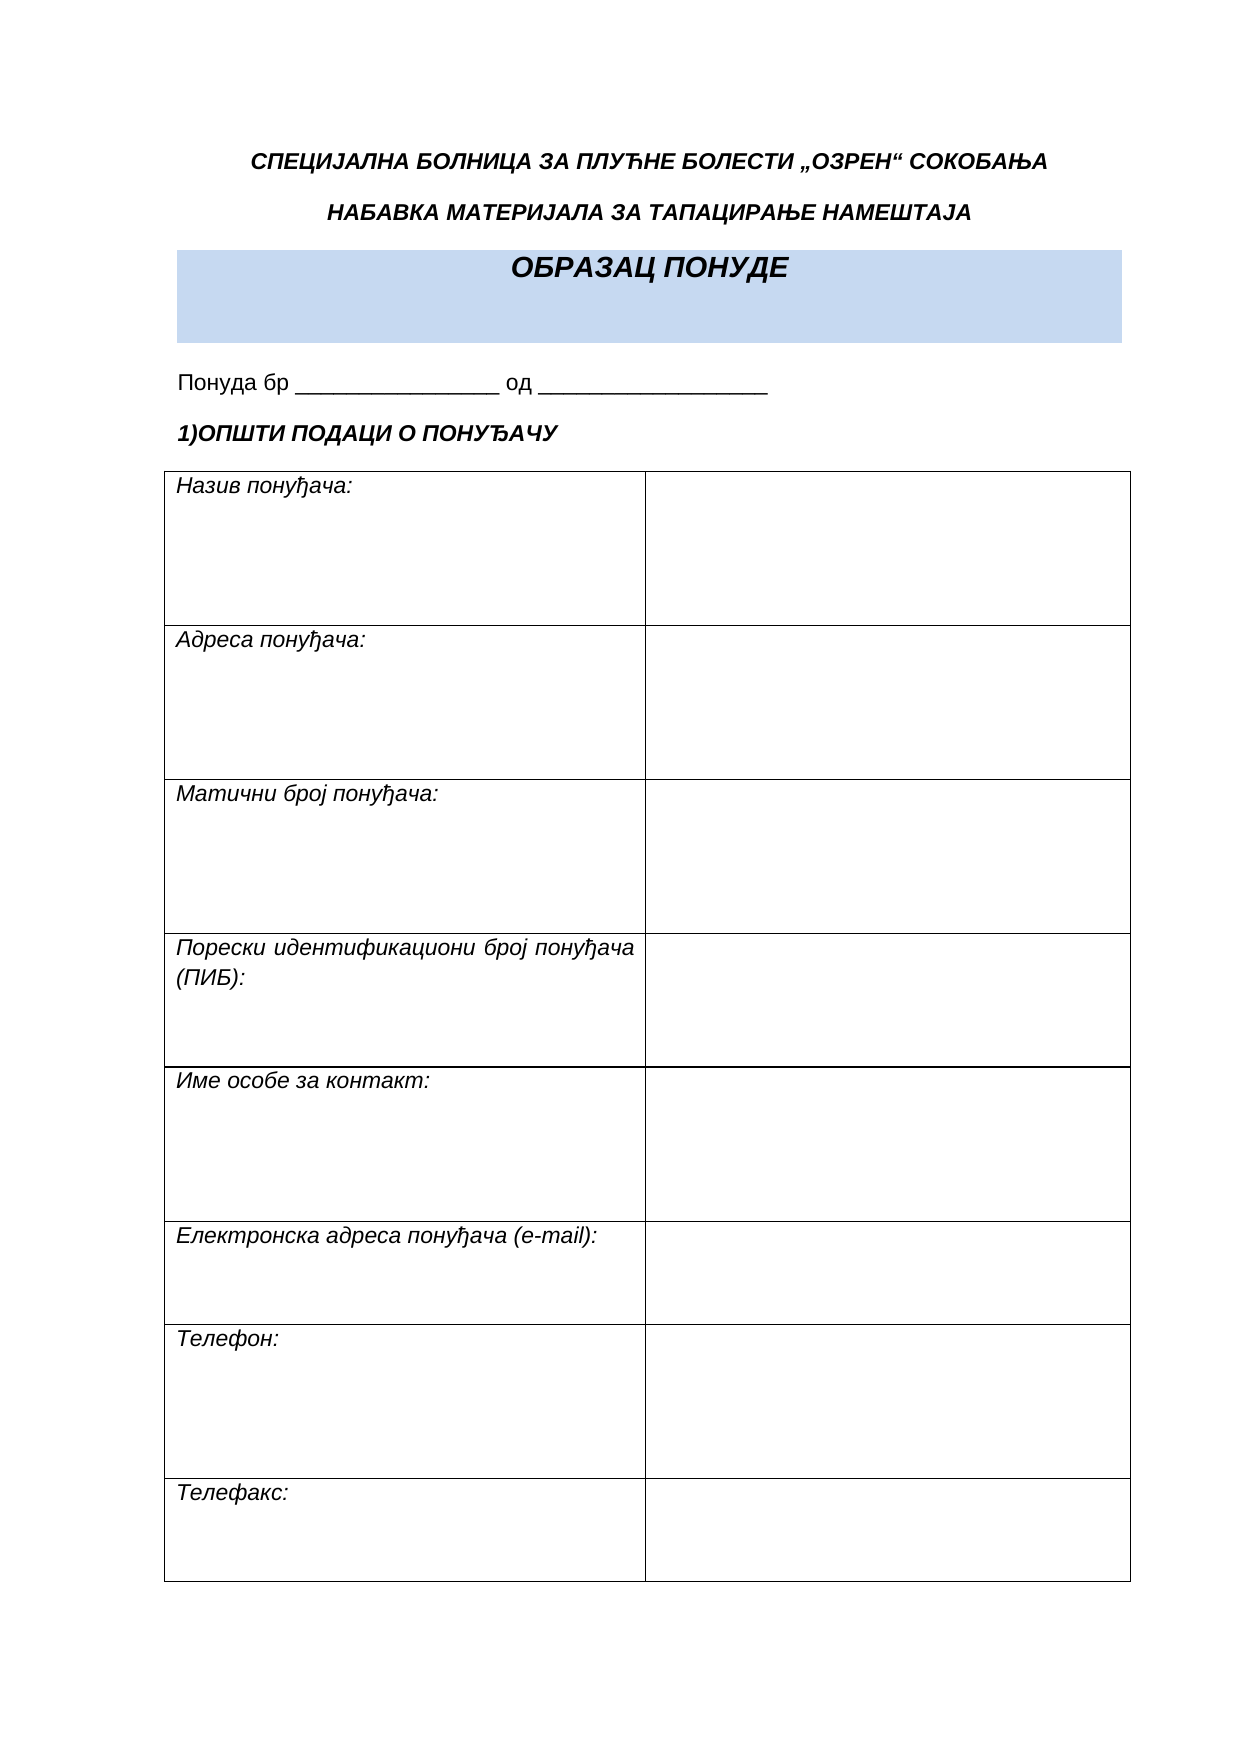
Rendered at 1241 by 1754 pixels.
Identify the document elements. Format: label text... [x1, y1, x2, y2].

table_header Назив понуђача: [165, 472, 645, 625]
table_cell Електронска адреса понуђача (e-mail): [165, 1222, 645, 1324]
table_cell [646, 780, 1130, 933]
table_cell [646, 1222, 1130, 1324]
text 1)ОПШТИ ПОДАЦИ О ПОНУЂАЧУ [177, 419, 1122, 446]
text ОБРАЗАЦ ПОНУДЕ [177, 250, 1122, 283]
table_cell [646, 934, 1130, 1066]
text НАБАВКА МАТЕРИЈАЛА ЗА ТАПАЦИРАЊЕ НАМЕШТАЈА [177, 199, 1122, 225]
table_header [646, 472, 1130, 625]
table_cell [646, 1068, 1130, 1221]
table_cell Матични број понуђача: [165, 780, 645, 933]
table_cell Телефакс: [165, 1479, 645, 1581]
table_cell Адреса понуђача: [165, 626, 645, 779]
table_cell Телефон: [165, 1325, 645, 1478]
text Понуда бр ________________ од __________________ [177, 368, 1122, 395]
table_cell [646, 626, 1130, 779]
table_cell [646, 1479, 1130, 1581]
table_cell Порески идентификациони број понуђача (ПИБ): [165, 934, 645, 1066]
text СПЕЦИЈАЛНА БОЛНИЦА ЗА ПЛУЋНЕ БОЛЕСТИ „ОЗРЕН“ СОКОБАЊА [177, 148, 1122, 174]
table_cell [646, 1325, 1130, 1478]
table_cell Име особе за контакт: [165, 1068, 645, 1221]
